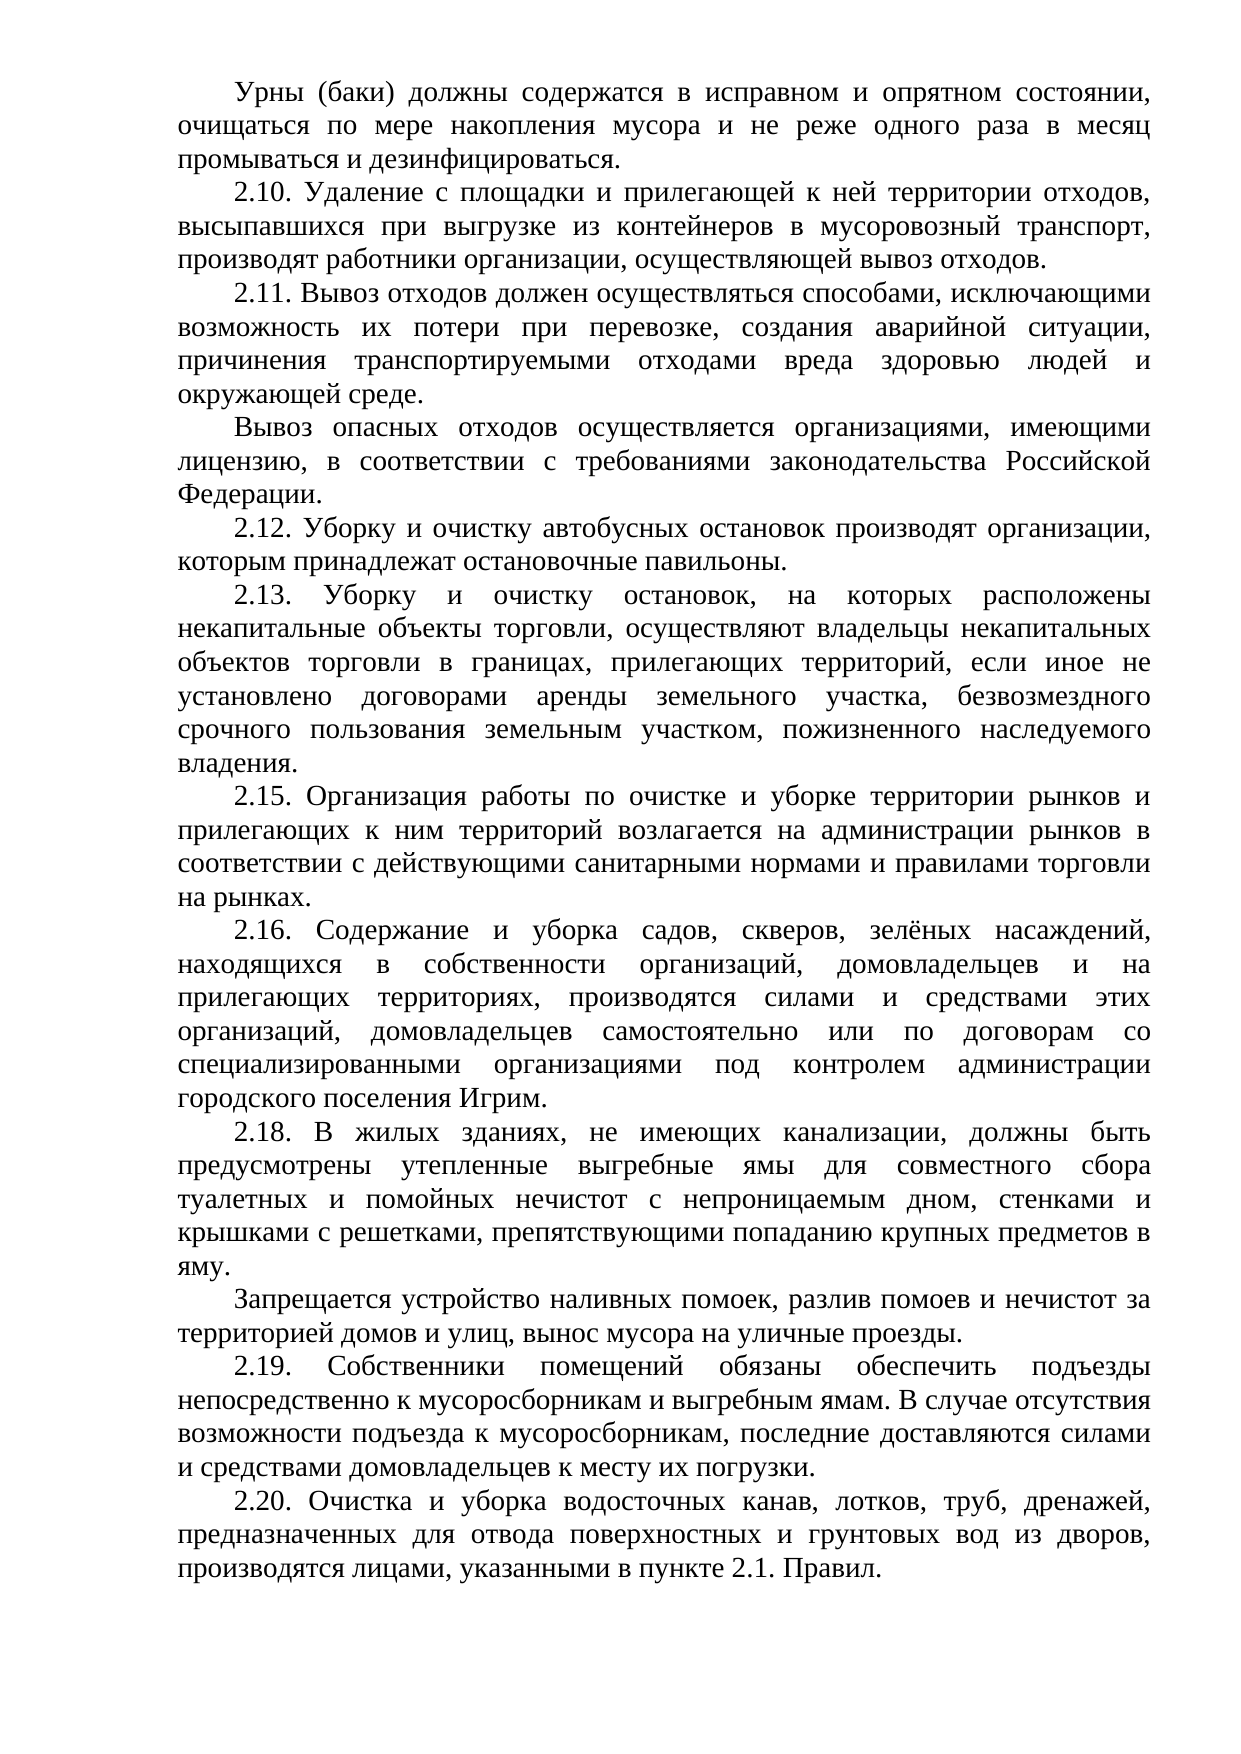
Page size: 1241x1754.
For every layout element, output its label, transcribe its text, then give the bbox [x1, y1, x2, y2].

text 2.19. Собственники помещений обязаны обеспечить подъезды непосредственно к мусоросборникам и выгребным ямам. В случае отсутствия возможности подъезда к мусоросборникам, последние доставляются силами и средствами домовладельцев к месту их погрузки. [177, 1348, 1152, 1483]
text Вывоз опасных отходов осуществляется организациями, имеющими лицензию, в соответствии с требованиями законодательства Российской Федерации. [177, 409, 1152, 510]
text Запрещается устройство наливных помоек, разлив помоев и нечистот за территорией домов и улиц, вынос мусора на уличные проезды. [177, 1281, 1152, 1348]
text 2.12. Уборку и очистку автобусных остановок производят организации, которым принадлежат остановочные павильоны. [177, 510, 1152, 577]
text 2.18. В жилых зданиях, не имеющих канализации, должны быть предусмотрены утепленные выгребные ямы для совместного сбора туалетных и помойных нечистот с непроницаемым дном, стенками и крышками с решетками, препятствующими попаданию крупных предметов в яму. [177, 1114, 1152, 1281]
text 2.20. Очистка и уборка водосточных канав, лотков, труб, дренажей, предназначенных для отвода поверхностных и грунтовых вод из дворов, производятся лицами, указанными в пункте 2.1. Правил. [177, 1483, 1152, 1583]
text 2.15. Организация работы по очистке и уборке территории рынков и прилегающих к ним территорий возлагается на администрации рынков в соответствии с действующими санитарными нормами и правилами торговли на рынках. [177, 778, 1152, 912]
text 2.11. Вывоз отходов должен осуществляться способами, исключающими возможность их потери при перевозке, создания аварийной ситуации, причинения транспортируемыми отходами вреда здоровью людей и окружающей среде. [177, 275, 1152, 409]
text 2.10. Удаление с площадки и прилегающей к ней территории отходов, высыпавшихся при выгрузке из контейнеров в мусоровозный транспорт, производят работники организации, осуществляющей вывоз отходов. [177, 174, 1152, 275]
text 2.13. Уборку и очистку остановок, на которых расположены некапитальные объекты торговли, осуществляют владельцы некапитальных объектов торговли в границах, прилегающих территорий, если иное не установлено договорами аренды земельного участка, безвозмездного срочного пользования земельным участком, пожизненного наследуемого владения. [177, 577, 1152, 778]
text Урны (баки) должны содержатся в исправном и опрятном состоянии, очищаться по мере накопления мусора и не реже одного раза в месяц промываться и дезинфицироваться. [177, 74, 1152, 174]
text 2.16. Содержание и уборка садов, скверов, зелёных насаждений, находящихся в собственности организаций, домовладельцев и на прилегающих территориях, производятся силами и средствами этих организаций, домовладельцев самостоятельно или по договорам со специализированными организациями под контролем администрации городского поселения Игрим. [177, 912, 1152, 1114]
